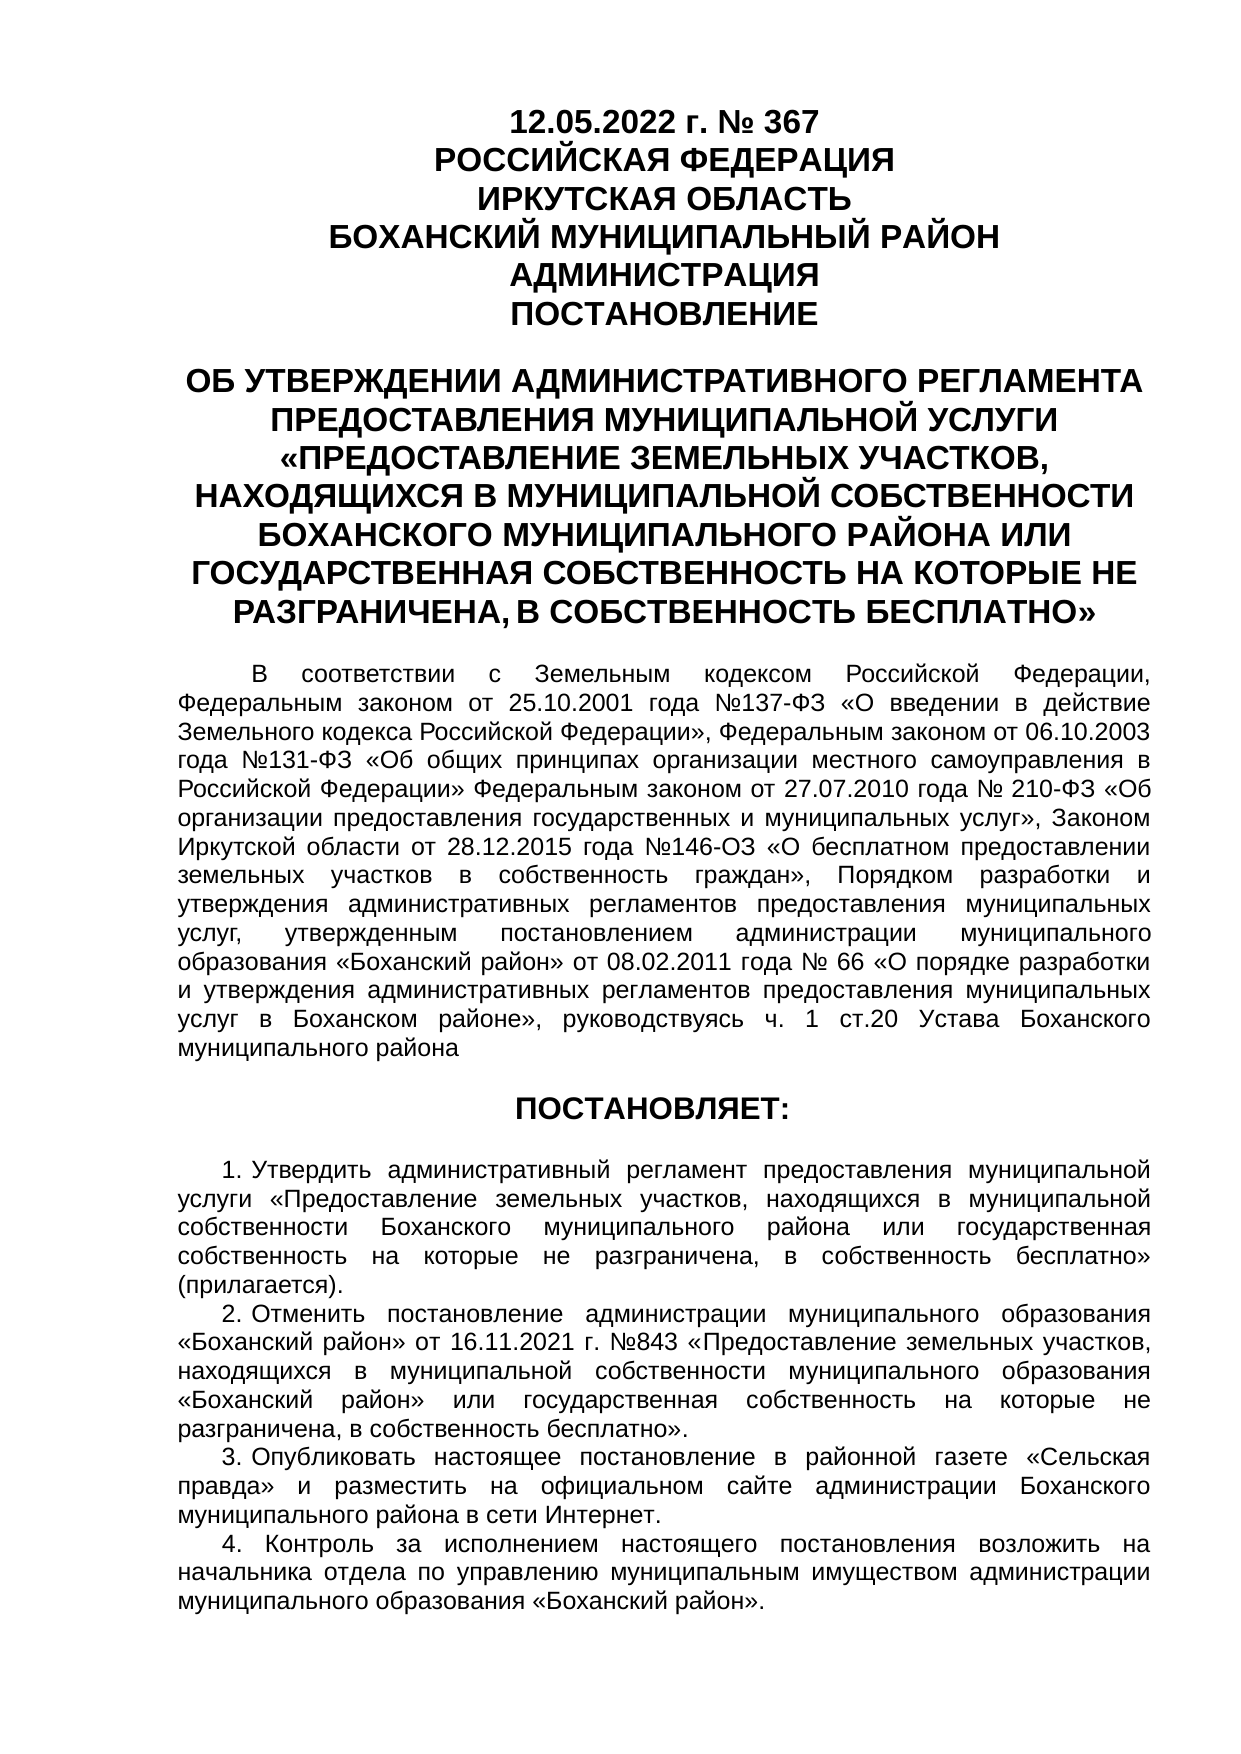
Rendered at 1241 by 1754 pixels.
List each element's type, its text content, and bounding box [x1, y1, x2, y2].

list Утвердить административный регламент предоставления муниципальной услуги «Предоставление земельных участков, находящихся в муниципальной собственности Боханского муниципального района или государственная собственность на которые не разграничена, в собственность бесплатно» (прилагается). [177, 1155, 1152, 1299]
text В соответствии с Земельным кодексом Российской Федерации, Федеральным законом от 25.10.2001 года №137-ФЗ «О введении в действие Земельного кодекса Российской Федерации», Федеральным законом от 06.10.2003 года №131-ФЗ «Об общих принципах организации местного самоуправления в Российской Федерации» Федеральным законом от 27.07.2010 года № 210-ФЗ «Об организации предоставления государственных и муниципальных услуг», Законом Иркутской области от 28.12.2015 года №146-ОЗ «О бесплатном предоставлении земельных участков в собственность граждан», Порядком разработки и утверждения административных регламентов предоставления муниципальных услуг, утвержденным постановлением администрации муниципального образования «Боханский район» от 08.02.2011 года № 66 «О порядке разработки и утверждения административных регламентов предоставления муниципальных услуг в Боханском районе», руководствуясь ч. 1 ст.20 Устава Боханского муниципального района [177, 659, 1152, 1061]
text 12.05.2022 г. № 367 [177, 102, 1152, 140]
text 4. Контроль за исполнением настоящего постановления возложить на начальника отдела по управлению муниципальным имуществом администрации муниципального образования «Боханский район». [177, 1529, 1152, 1615]
text ПОСТАНОВЛЯЕТ: [177, 1090, 1152, 1126]
text ИРКУТСКАЯ ОБЛАСТЬ [177, 179, 1152, 217]
text РОССИЙСКАЯ ФЕДЕРАЦИЯ [177, 140, 1152, 179]
text АДМИНИСТРАЦИЯ [177, 256, 1152, 294]
text ОБ УТВЕРЖДЕНИИ АДМИНИСТРАТИВНОГО РЕГЛАМЕНТА ПРЕДОСТАВЛЕНИЯ МУНИЦИПАЛЬНОЙ УСЛУГИ «ПРЕДОСТАВЛЕНИЕ ЗЕМЕЛЬНЫХ УЧАСТКОВ, НАХОДЯЩИХСЯ В МУНИЦИПАЛЬНОЙ СОБСТВЕННОСТИ БОХАНСКОГО МУНИЦИПАЛЬНОГО РАЙОНА ИЛИ ГОСУДАРСТВЕННАЯ СОБСТВЕННОСТЬ НА КОТОРЫЕ НЕ РАЗГРАНИЧЕНА, В СОБСТВЕННОСТЬ БЕСПЛАТНО» [177, 361, 1152, 630]
subtitle ПОСТАНОВЛЕНИЕ [177, 294, 1152, 332]
text БОХАНСКИЙ МУНИЦИПАЛЬНЫЙ РАЙОН [177, 217, 1152, 256]
list Опубликовать настоящее постановление в районной газете «Сельская правда» и разместить на официальном сайте администрации Боханского муниципального района в сети Интернет. [177, 1442, 1152, 1529]
list Отменить постановление администрации муниципального образования «Боханский район» от 16.11.2021 г. №843 «Предоставление земельных участков, находящихся в муниципальной собственности муниципального образования «Боханский район» или государственная собственность на которые не разграничена, в собственность бесплатно». [177, 1299, 1152, 1442]
